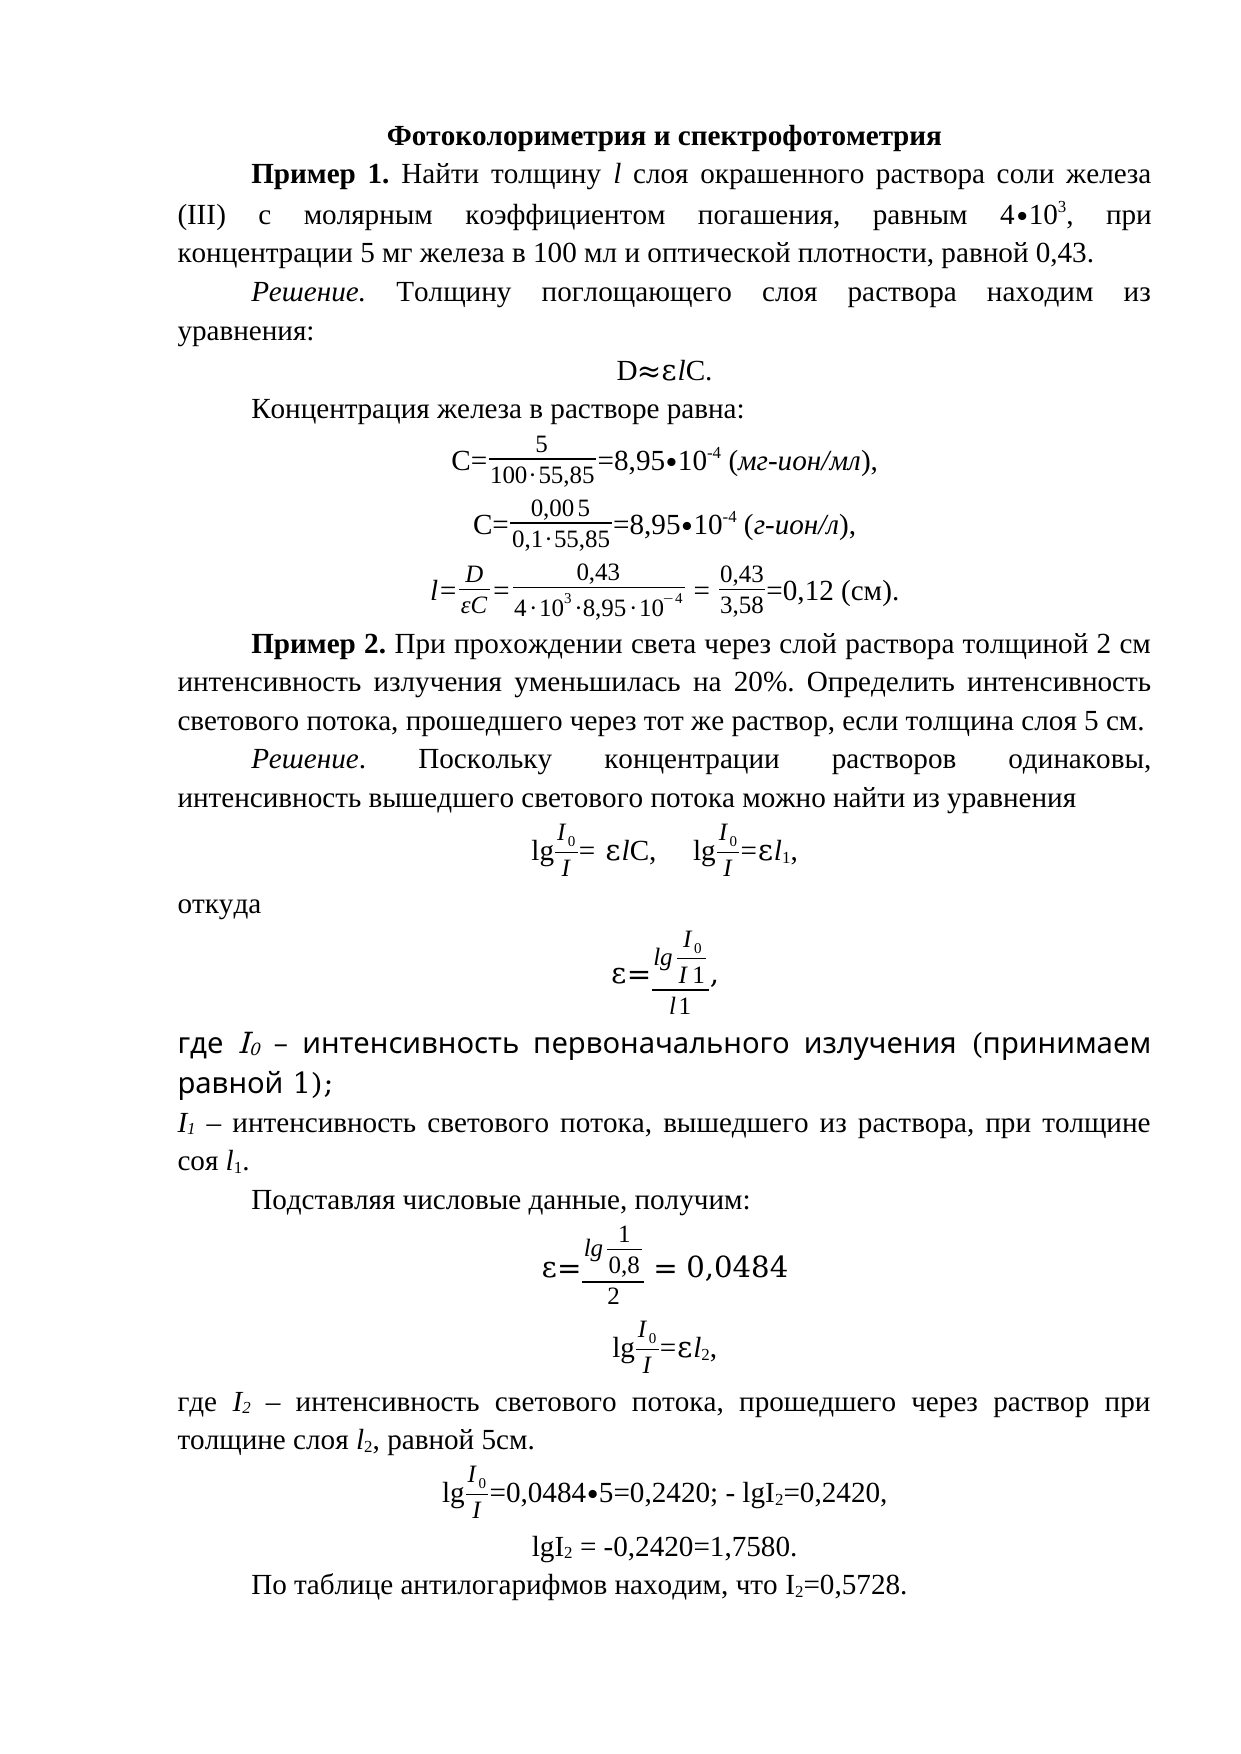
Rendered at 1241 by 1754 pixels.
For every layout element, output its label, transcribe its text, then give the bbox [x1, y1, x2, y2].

text По таблице антилогарифмов находим, что I2=0,5728. [177, 1567, 1152, 1601]
text D≈εlC. [177, 351, 1152, 386]
text I1 – интенсивность светового потока, вышедшего из раствора, при толщине соя l1. [177, 1105, 1152, 1177]
text lg= εlC, lg=εl1, [177, 819, 1152, 881]
text С==8,95∙10-4 (г-ион/л), [177, 494, 1152, 553]
text где I0 – интенсивность первоначального излучения (принимаем равной 1); [177, 1024, 1152, 1099]
text Фотоколориметрия и спектрофотометрия [177, 118, 1152, 152]
text С==8,95∙10-4 (мг-ион/мл), [177, 430, 1152, 489]
text Концентрация железа в растворе равна: [177, 392, 1152, 425]
text lg=0,0484∙5=0,2420; - lgI2=0,2420, [177, 1461, 1152, 1523]
text ε=, [177, 925, 1152, 1019]
text где I2 – интенсивность светового потока, прошедшего через раствор при толщине слоя l2, равной 5см. [177, 1384, 1152, 1456]
text Решение. Толщину поглощающего слоя раствора находим из уравнения: [177, 274, 1152, 346]
text Пример 2. При прохождении света через слой раствора толщиной 2 см интенсивность излучения уменьшилась на 20%. Определить интенсивность светового потока, прошедшего через тот же раствор, если толщина слоя 5 см. [177, 626, 1152, 737]
text ε= = 0,0484 [177, 1220, 1152, 1311]
text lgI2 = -0,2420=1,7580. [177, 1529, 1152, 1562]
text lg=εl2, [177, 1316, 1152, 1378]
text Решение. Поскольку концентрации растворов одинаковы, интенсивность вышедшего светового потока можно найти из уравнения [177, 742, 1152, 814]
text Пример 1. Найти толщину l слоя окрашенного раствора соли железа (III) с молярным коэффициентом погашения, равным 4∙103, при концентрации 5 мг железа в 100 мл и оптической плотности, равной 0,43. [177, 157, 1152, 269]
text откуда [177, 887, 1152, 920]
text l== = =0,12 (см). [177, 558, 1152, 621]
text Подставляя числовые данные, получим: [177, 1182, 1152, 1215]
